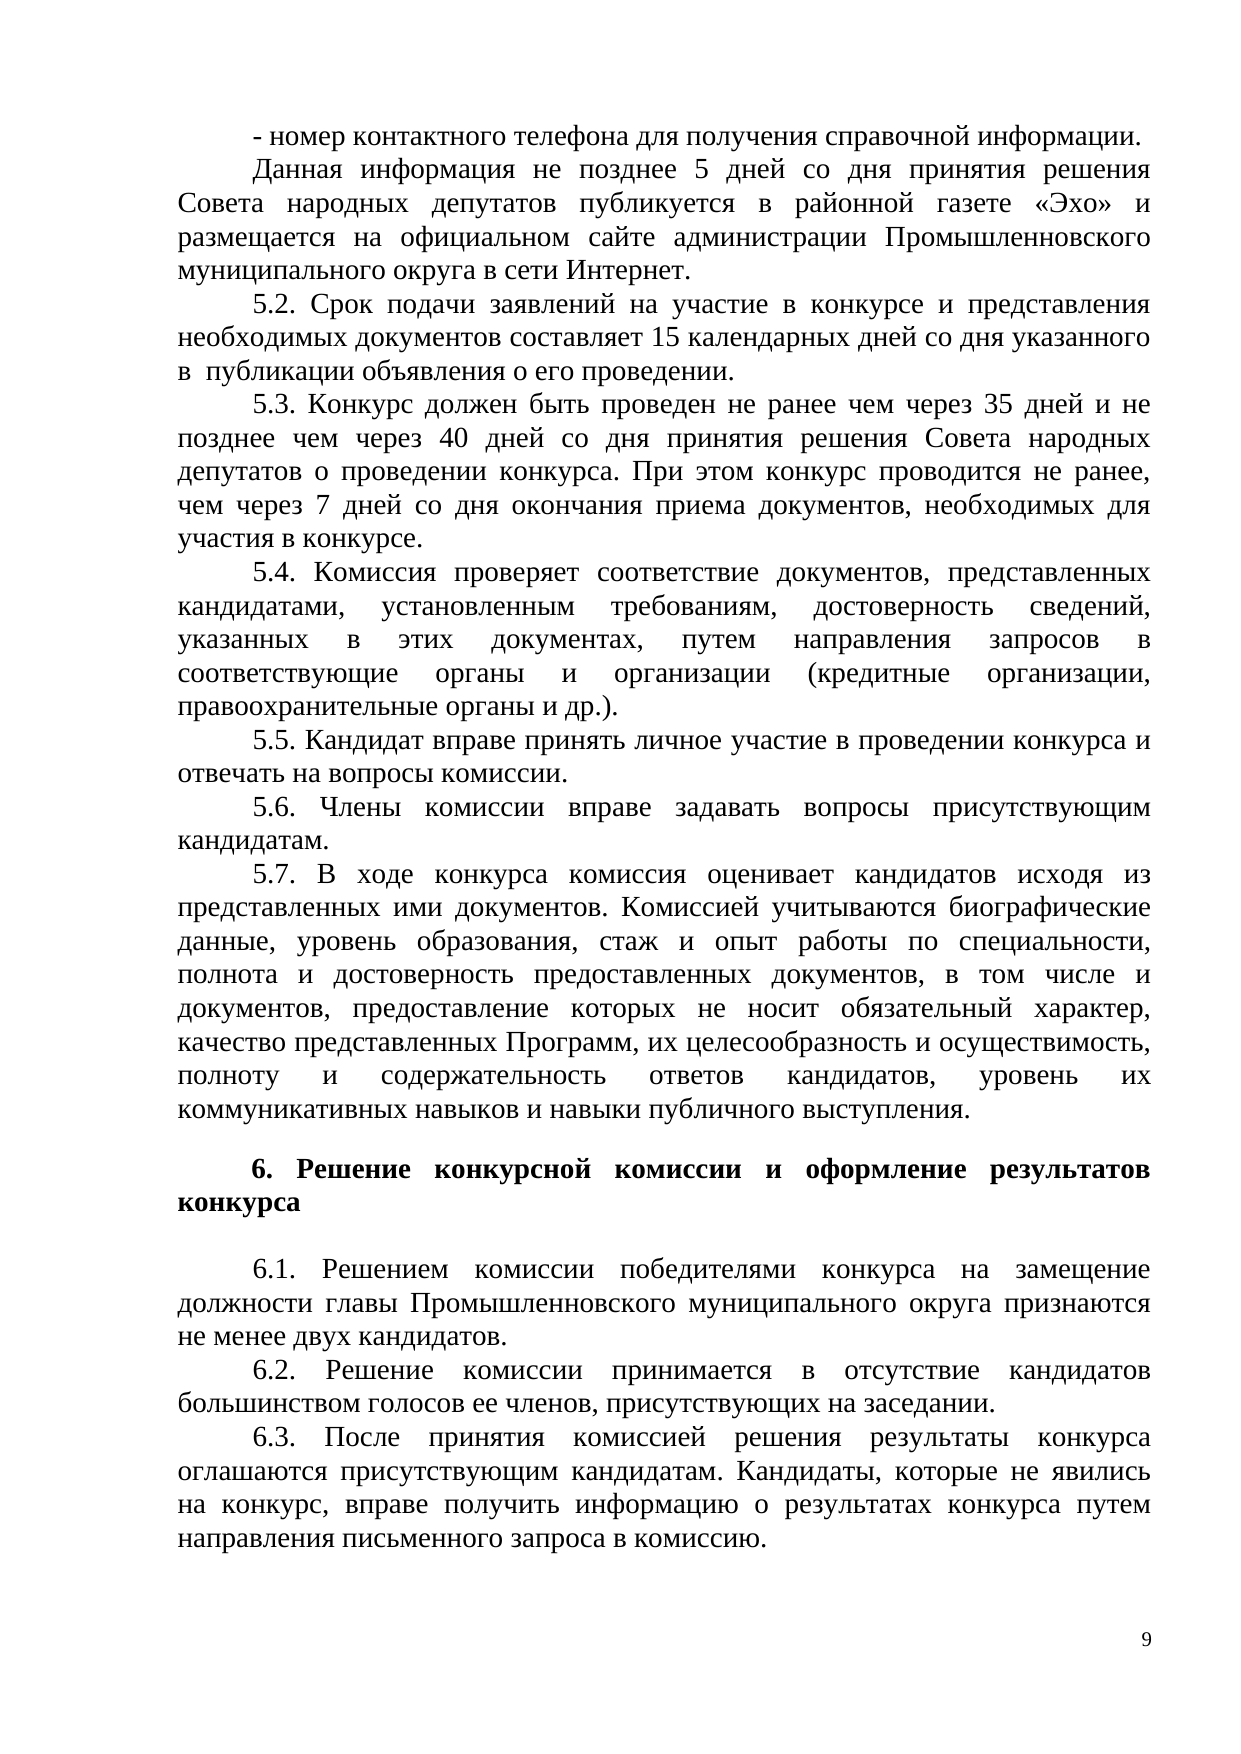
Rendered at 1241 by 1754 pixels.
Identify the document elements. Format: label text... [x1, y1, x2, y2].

text 5.6. Члены комиссии вправе задавать вопросы присутствующим кандидатам. [177, 789, 1152, 856]
text 6.3. После принятия комиссией решения результаты конкурса оглашаются присутствующим кандидатам. Кандидаты, которые не явились на конкурс, вправе получить информацию о результатах конкурса путем направления письменного запроса в комиссию. [177, 1419, 1152, 1553]
text 6. Решение конкурсной комиссии и оформление результатов конкурса [177, 1151, 1152, 1218]
text - номер контактного телефона для получения справочной информации. [177, 118, 1152, 152]
text 5.2. Срок подачи заявлений на участие в конкурсе и представления необходимых документов составляет 15 календарных дней со дня указанного в публикации объявления о его проведении. [177, 286, 1152, 386]
text 5.4. Комиссия проверяет соответствие документов, представленных кандидатами, установленным требованиям, достоверность сведений, указанных в этих документах, путем направления запросов в соответствующие органы и организации (кредитные организации, правоохранительные органы и др.). [177, 554, 1152, 722]
text 5.3. Конкурс должен быть проведен не ранее чем через 35 дней и не позднее чем через 40 дней со дня принятия решения Совета народных депутатов о проведении конкурса. При этом конкурс проводится не ранее, чем через 7 дней со дня окончания приема документов, необходимых для участия в конкурсе. [177, 386, 1152, 554]
text 6.1. Решением комиссии победителями конкурса на замещение должности главы Промышленновского муниципального округа признаются не менее двух кандидатов. [177, 1251, 1152, 1352]
text 6.2. Решение комиссии принимается в отсутствие кандидатов большинством голосов ее членов, присутствующих на заседании. [177, 1352, 1152, 1419]
text Данная информация не позднее 5 дней со дня принятия решения Совета народных депутатов публикуется в районной газете «Эхо» и размещается на официальном сайте администрации Промышленновского муниципального округа в сети Интернет. [177, 152, 1152, 286]
text 5.5. Кандидат вправе принять личное участие в проведении конкурса и отвечать на вопросы комиссии. [177, 722, 1152, 789]
text 5.7. В ходе конкурса комиссия оценивает кандидатов исходя из представленных ими документов. Комиссией учитываются биографические данные, уровень образования, стаж и опыт работы по специальности, полнота и достоверность предоставленных документов, в том числе и документов, предоставление которых не носит обязательный характер, качество представленных Программ, их целесообразность и осуществимость, полноту и содержательность ответов кандидатов, уровень их коммуникативных навыков и навыки публичного выступления. [177, 856, 1152, 1124]
